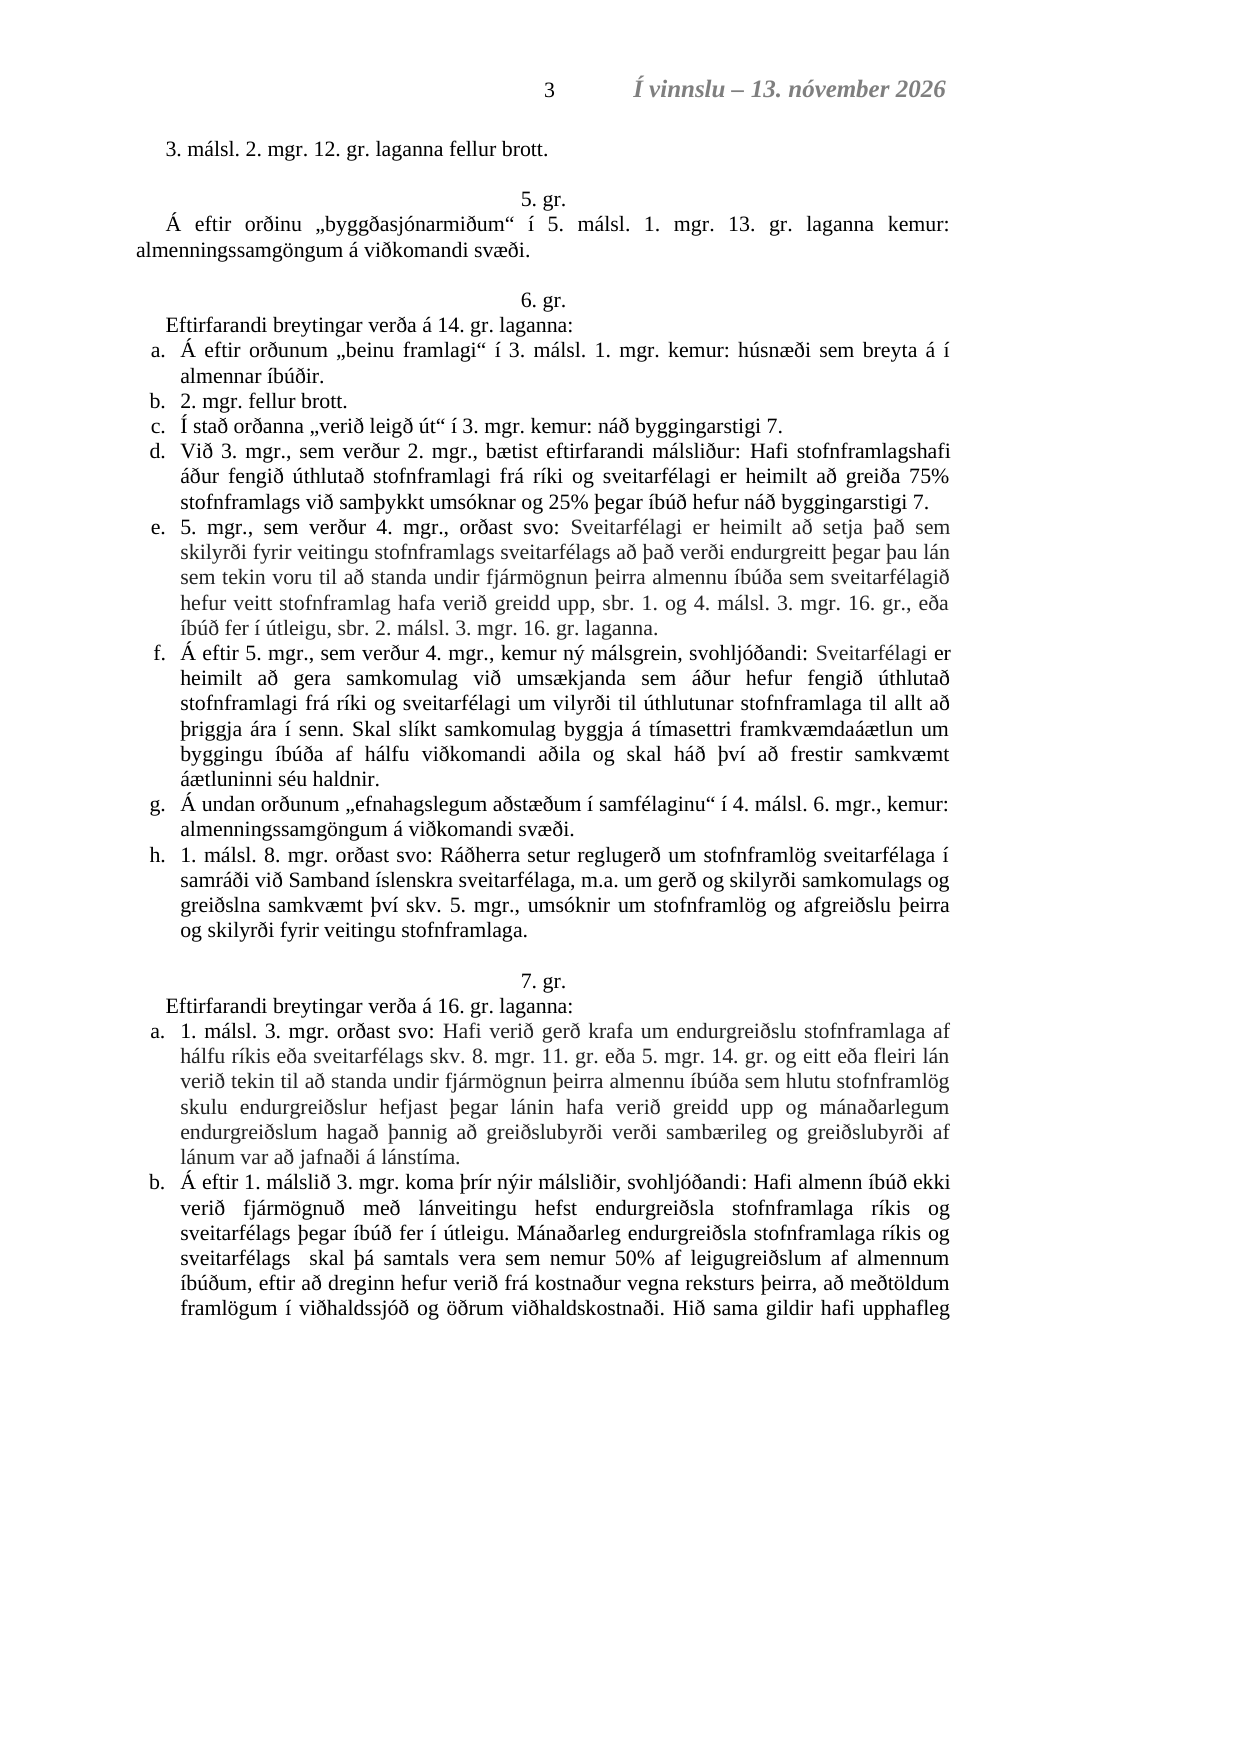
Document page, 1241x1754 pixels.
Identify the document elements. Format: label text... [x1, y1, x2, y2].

list 1. málsl. 8. mgr. orðast svo: Ráðherra setur reglugerð um stofnframlög sveitarfélaga í samráði við Samband íslenskra sveitarfélaga, m.a. um gerð og skilyrði samkomulags og greiðslna samkvæmt því skv. 5. mgr., umsóknir um stofnframlög og afgreiðslu þeirra og skilyrði fyrir veitingu stofnframlaga. [166, 842, 951, 942]
text 6. gr. [136, 287, 951, 312]
text 7. gr. [136, 968, 951, 993]
text 5. gr. [136, 186, 951, 211]
list 5. mgr., sem verður 4. mgr., orðast svo: Sveitarfélagi er heimilt að setja það sem skilyrði fyrir veitingu stofnframlags sveitarfélags að það verði endurgreitt þegar þau lán sem tekin voru til að standa undir fjármögnun þeirra almennu íbúða sem sveitarfélagið hefur veitt stofnframlag hafa verið greidd upp, sbr. 1. og 4. málsl. 3. mgr. 16. gr., eða íbúð fer í útleigu, sbr. 2. málsl. 3. mgr. 16. gr. laganna. [166, 514, 951, 640]
list 1. málsl. 3. mgr. orðast svo: Hafi verið gerð krafa um endurgreiðslu stofnframlaga af hálfu ríkis eða sveitarfélags skv. 8. mgr. 11. gr. eða 5. mgr. 14. gr. og eitt eða fleiri lán verið tekin til að standa undir fjármögnun þeirra almennu íbúða sem hlutu stofnframlög skulu endurgreiðslur hefjast þegar lánin hafa verið greidd upp og mánaðarlegum endurgreiðslum hagað þannig að greiðslubyrði verði sambærileg og greiðslubyrði af lánum var að jafnaði á lánstíma. [165, 1018, 951, 1169]
text Á eftir orðinu „byggðasjónarmiðum“ í 5. málsl. 1. mgr. 13. gr. laganna kemur: almenningssamgöngum á viðkomandi svæði. [136, 211, 951, 262]
list Á undan orðunum „efnahagslegum aðstæðum í samfélaginu“ í 4. málsl. 6. mgr., kemur: almenningssamgöngum á viðkomandi svæði. [166, 791, 951, 842]
list Á eftir orðunum „beinu framlagi“ í 3. málsl. 1. mgr. kemur: húsnæði sem breyta á í almennar íbúðir. [166, 337, 951, 388]
list Við 3. mgr., sem verður 2. mgr., bætist eftirfarandi málsliður: Hafi stofnframlagshafi áður fengið úthlutað stofnframlagi frá ríki og sveitarfélagi er heimilt að greiða 75% stofnframlags við samþykkt umsóknar og 25% þegar íbúð hefur náð byggingarstigi 7. [166, 438, 951, 514]
text Eftirfarandi breytingar verða á 16. gr. laganna: [136, 993, 951, 1018]
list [165, 1169, 951, 1321]
list 2. mgr. fellur brott. [166, 388, 951, 413]
text Eftirfarandi breytingar verða á 14. gr. laganna: [136, 312, 951, 337]
list Á eftir 5. mgr., sem verður 4. mgr., kemur ný málsgrein, svohljóðandi: Sveitarfélagi er heimilt að gera samkomulag við umsækjanda sem áður hefur fengið úthlutað stofnframlagi frá ríki og sveitarfélagi um vilyrði til úthlutunar stofnframlaga til allt að þriggja ára í senn. Skal slíkt samkomulag byggja á tímasettri framkvæmdaáætlun um byggingu íbúða af hálfu viðkomandi aðila og skal háð því að frestir samkvæmt áætluninni séu haldnir. [166, 640, 951, 791]
list Í stað orðanna „verið leigð út“ í 3. mgr. kemur: náð byggingarstigi 7. [166, 413, 951, 438]
text 3. málsl. 2. mgr. 12. gr. laganna fellur brott. [136, 136, 951, 161]
